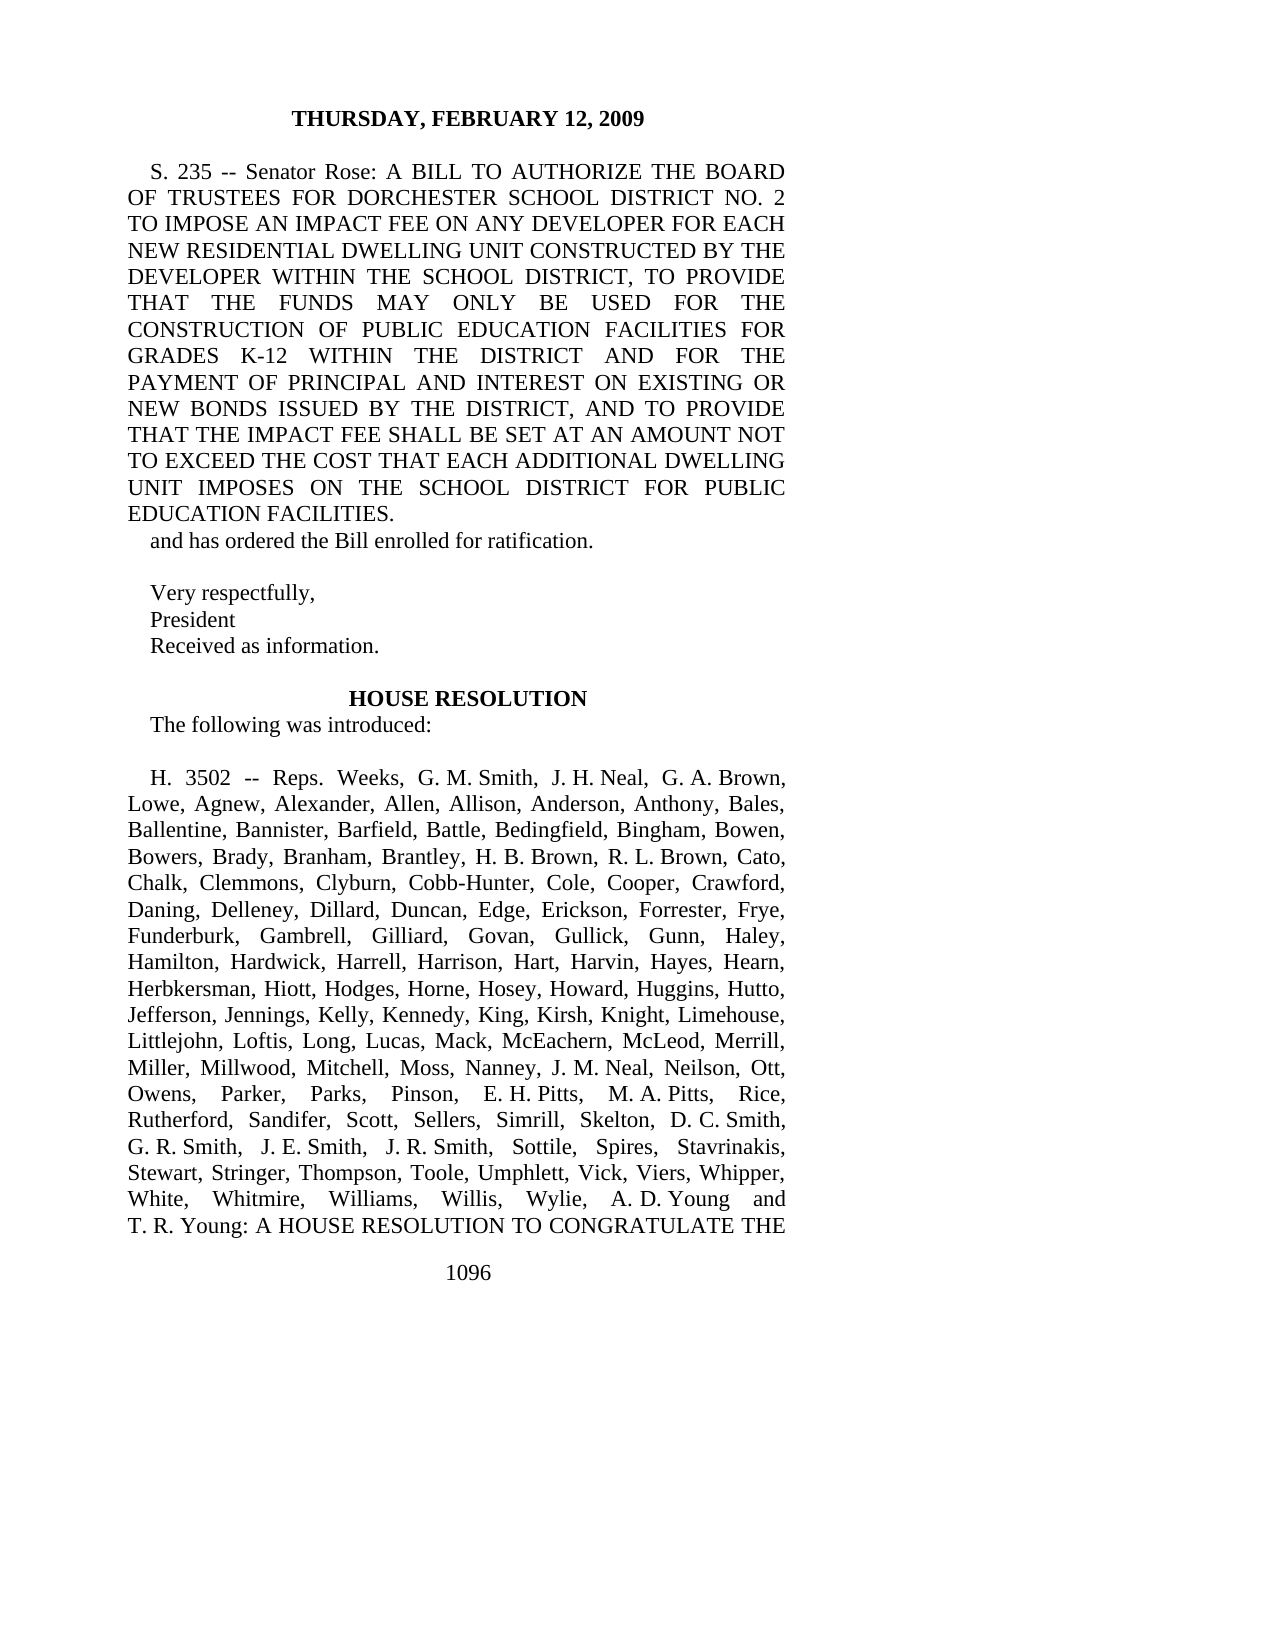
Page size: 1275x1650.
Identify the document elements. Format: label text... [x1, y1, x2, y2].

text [127, 764, 786, 1238]
text S. 235 -- Senator Rose: A BILL TO AUTHORIZE THE BOARD OF TRUSTEES FOR DORCHESTER SCHOOL DISTRICT NO. 2 TO IMPOSE AN IMPACT FEE ON ANY DEVELOPER FOR EACH NEW RESIDENTIAL DWELLING UNIT CONSTRUCTED BY THE DEVELOPER WITHIN THE SCHOOL DISTRICT, TO PROVIDE THAT THE FUNDS MAY ONLY BE USED FOR THE CONSTRUCTION OF PUBLIC EDUCATION FACILITIES FOR GRADES K-12 WITHIN THE DISTRICT AND FOR THE PAYMENT OF PRINCIPAL AND INTEREST ON EXISTING OR NEW BONDS ISSUED BY THE DISTRICT, AND TO PROVIDE THAT THE IMPACT FEE SHALL BE SET AT AN AMOUNT NOT TO EXCEED THE COST THAT EACH ADDITIONAL DWELLING UNIT IMPOSES ON THE SCHOOL DISTRICT FOR PUBLIC EDUCATION FACILITIES. [127, 158, 786, 527]
text HOUSE RESOLUTION [127, 685, 786, 711]
text Received as information. [127, 632, 786, 658]
text Very respectfully, [127, 579, 786, 606]
text The following was introduced: [127, 711, 786, 737]
text President [127, 606, 786, 632]
text and has ordered the Bill enrolled for ratification. [127, 527, 786, 553]
